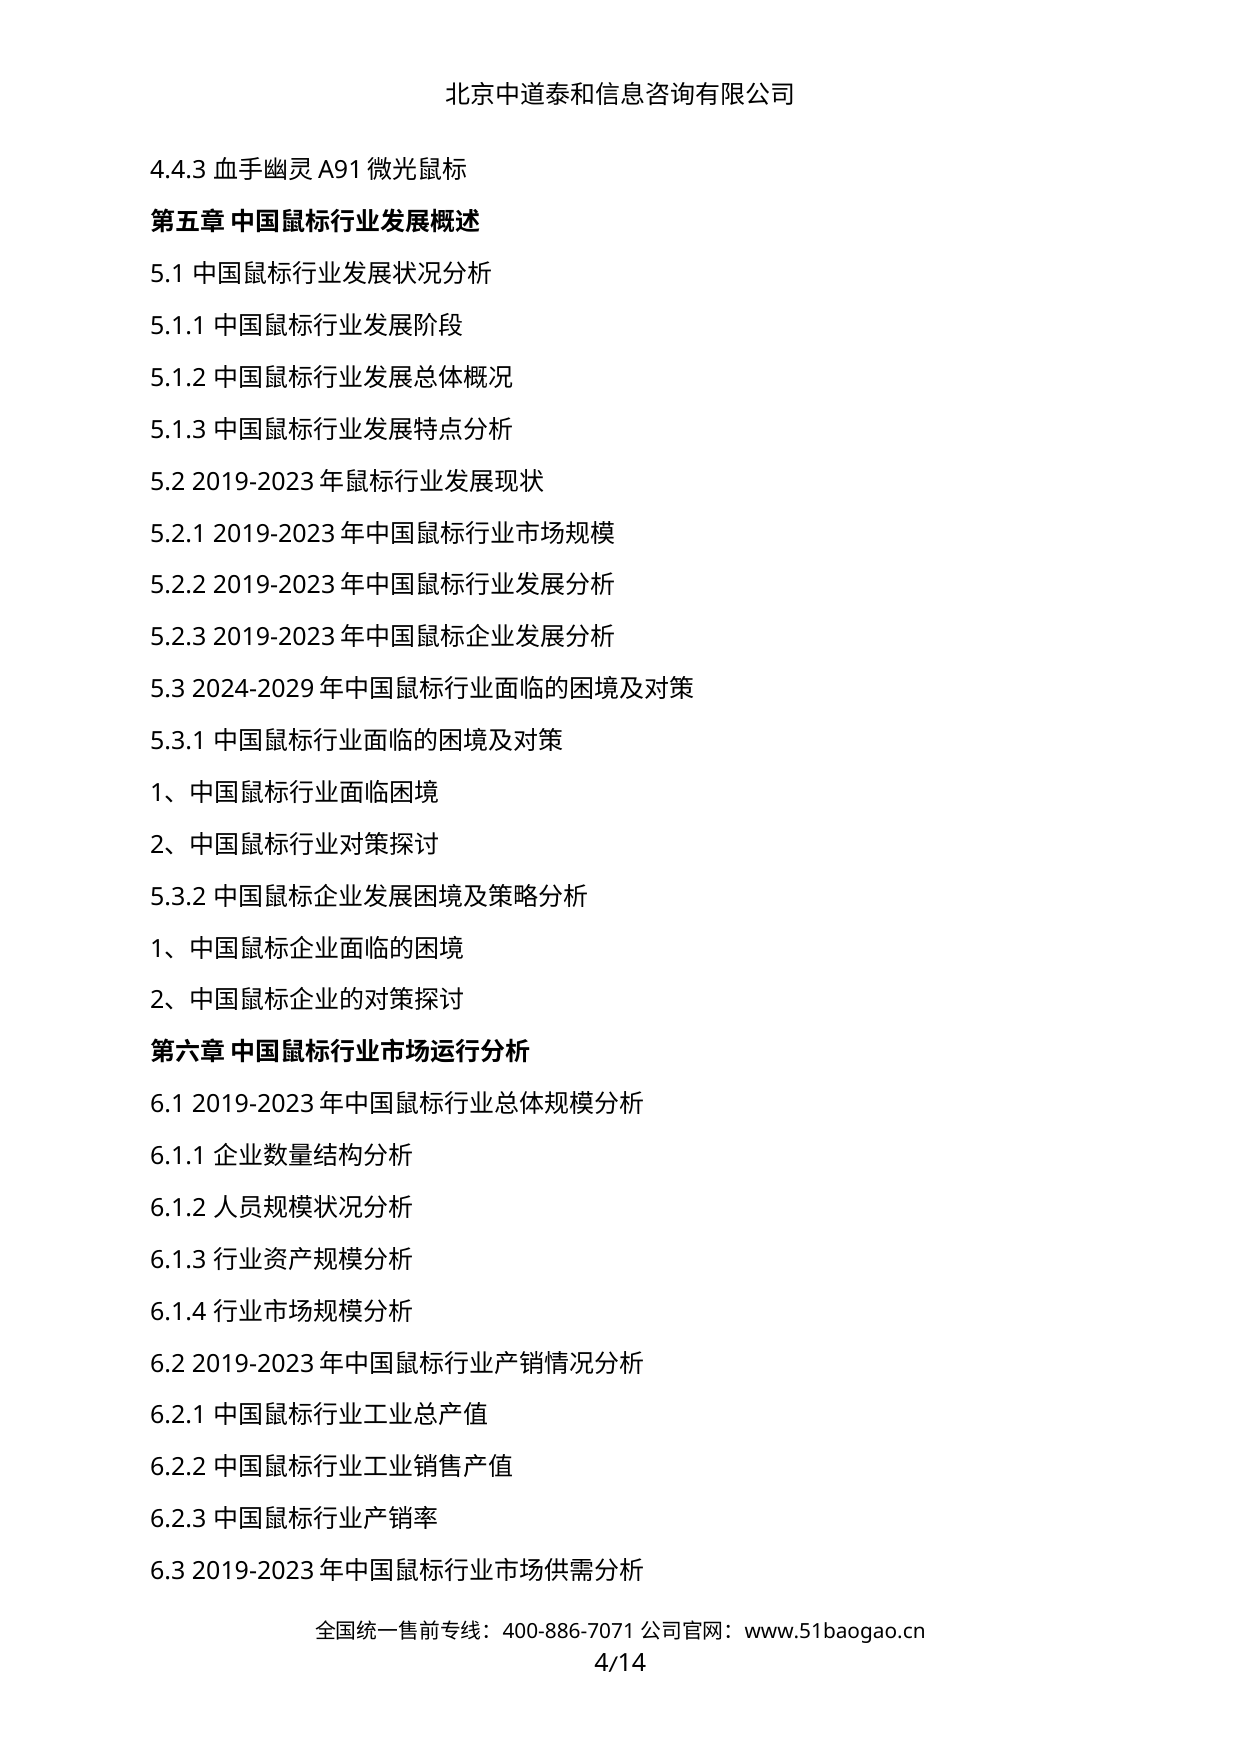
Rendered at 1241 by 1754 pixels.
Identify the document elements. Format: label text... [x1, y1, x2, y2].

text 6.2.1 中国鼠标行业工业总产值 [150, 1395, 1090, 1431]
text 1、中国鼠标行业面临困境 [150, 772, 1090, 809]
text 5.1 中国鼠标行业发展状况分析 [150, 254, 1090, 290]
text 5.3 2024-2029年中国鼠标行业面临的困境及对策 [150, 669, 1090, 705]
text 6.1.1 企业数量结构分析 [150, 1136, 1090, 1172]
text 2、中国鼠标行业对策探讨 [150, 824, 1090, 861]
text 6.2.3 中国鼠标行业产销率 [150, 1499, 1090, 1535]
text 6.1.2 人员规模状况分析 [150, 1187, 1090, 1224]
text 6.1 2019-2023年中国鼠标行业总体规模分析 [150, 1084, 1090, 1120]
text 第五章 中国鼠标行业发展概述 [150, 202, 1090, 238]
text 5.1.2 中国鼠标行业发展总体概况 [150, 357, 1090, 394]
text 5.2.1 2019-2023年中国鼠标行业市场规模 [150, 513, 1090, 549]
text 6.1.4 行业市场规模分析 [150, 1291, 1090, 1327]
text 5.1.3 中国鼠标行业发展特点分析 [150, 409, 1090, 446]
text 2、中国鼠标企业的对策探讨 [150, 980, 1090, 1016]
text 6.1.3 行业资产规模分析 [150, 1239, 1090, 1276]
text 1、中国鼠标企业面临的困境 [150, 928, 1090, 964]
text 5.2.3 2019-2023年中国鼠标企业发展分析 [150, 617, 1090, 653]
text 5.3.2 中国鼠标企业发展困境及策略分析 [150, 876, 1090, 912]
text 6.2.2 中国鼠标行业工业销售产值 [150, 1447, 1090, 1483]
text 第六章 中国鼠标行业市场运行分析 [150, 1032, 1090, 1068]
text 5.1.1 中国鼠标行业发展阶段 [150, 306, 1090, 342]
text 4.4.3 血手幽灵A91微光鼠标 [150, 150, 1090, 186]
text 6.2 2019-2023年中国鼠标行业产销情况分析 [150, 1343, 1090, 1379]
text 6.3 2019-2023年中国鼠标行业市场供需分析 [150, 1551, 1090, 1587]
text 5.2.2 2019-2023年中国鼠标行业发展分析 [150, 565, 1090, 601]
text 5.2 2019-2023年鼠标行业发展现状 [150, 461, 1090, 497]
text 5.3.1 中国鼠标行业面临的困境及对策 [150, 721, 1090, 757]
